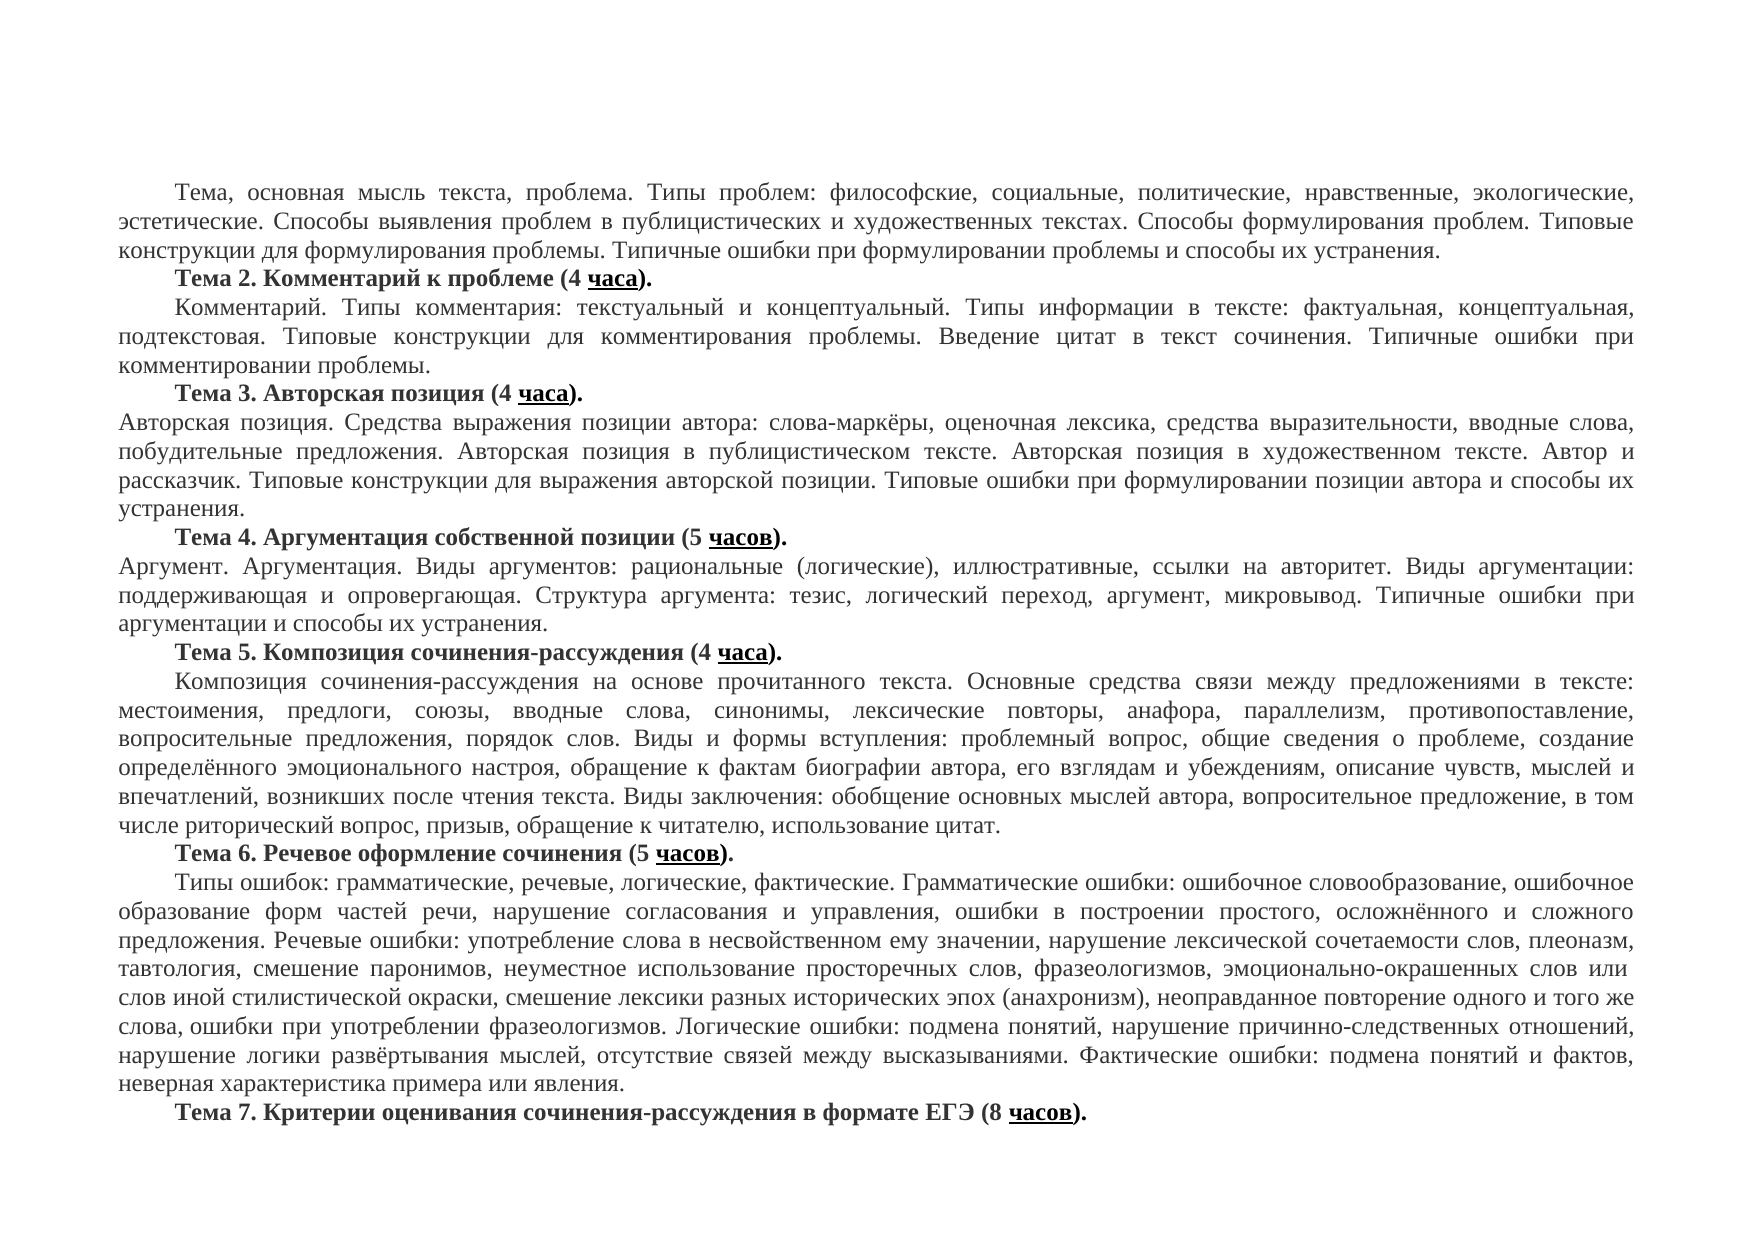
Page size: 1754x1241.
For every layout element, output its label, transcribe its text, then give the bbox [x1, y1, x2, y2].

text Композиция сочинения-рассуждения на основе прочитанного текста. Основные средства связи между предложениями в тексте: местоимения, предлоги, союзы, вводные слова, синонимы, лексические повторы, анафора, параллелизм, противопоставление, вопросительные предложения, порядок слов. Виды и формы вступления: проблемный вопрос, общие сведения о проблеме, создание определённого эмоционального настроя, обращение к фактам биографии автора, его взглядам и убеждениям, описание чувств, мыслей и впечатлений, возникших после чтения текста. Виды заключения: обобщение основных мыслей автора, вопросительное предложение, в том числе риторический вопрос, призыв, обращение к читателю, использование цитат. [118, 666, 1636, 838]
text Комментарий. Типы комментария: текстуальный и концептуальный. Типы информации в тексте: фактуальная, концептуальная, подтекстовая. Типовые конструкции для комментирования проблемы. Введение цитат в текст сочинения. Типичные ошибки при комментировании проблемы. [118, 292, 1636, 378]
text Тема 4. Аргументация собственной позиции (5 часов). [118, 522, 1636, 551]
text Тема 5. Композиция сочинения-рассуждения (4 часа). [118, 637, 1636, 666]
text Тема 3. Авторская позиция (4 часа). [118, 378, 1636, 407]
text Аргумент. Аргументация. Виды аргументов: рациональные (логические), иллюстративные, ссылки на авторитет. Виды аргументации: поддерживающая и опровергающая. Структура аргумента: тезис, логический переход, аргумент, микровывод. Типичные ошибки при аргументации и способы их устранения. [118, 551, 1636, 637]
text Тема 2. Комментарий к проблеме (4 часа). [118, 263, 1636, 292]
text Тема 7. Критерии оценивания сочинения-рассуждения в формате ЕГЭ (8 часов). [118, 1097, 1636, 1126]
text Тема, основная мысль текста, проблема. Типы проблем: философские, социальные, политические, нравственные, экологические, эстетические. Способы выявления проблем в публицистических и художественных текстах. Способы формулирования проблем. Типовые конструкции для формулирования проблемы. Типичные ошибки при формулировании проблемы и способы их устранения. [118, 177, 1636, 263]
text Типы ошибок: грамматические, речевые, логические, фактические. Грамматические ошибки: ошибочное словообразование, ошибочное образование форм частей речи, нарушение согласования и управления, ошибки в построении простого, осложнённого и сложного предложения. Речевые ошибки: употребление слова в несвойственном ему значении, нарушение лексической сочетаемости слов, плеоназм, тавтология, смешение паронимов, неуместное использование просторечных слов, фразеологизмов, эмоционально-окрашенных слов или слов иной стилистической окраски, смешение лексики разных исторических эпох (анахронизм), неоправданное повторение одного и того же слова, ошибки при употреблении фразеологизмов. Логические ошибки: подмена понятий, нарушение причинно-следственных отношений, нарушение логики развёртывания мыслей, отсутствие связей между высказываниями. Фактические ошибки: подмена понятий и фактов, неверная характеристика примера или явления. [118, 867, 1636, 1097]
text Авторская позиция. Средства выражения позиции автора: слова-маркёры, оценочная лексика, средства выразительности, вводные слова, побудительные предложения. Авторская позиция в публицистическом тексте. Авторская позиция в художественном тексте. Автор и рассказчик. Типовые конструкции для выражения авторской позиции. Типовые ошибки при формулировании позиции автора и способы их устранения. [118, 407, 1636, 522]
text Тема 6. Речевое оформление сочинения (5 часов). [118, 838, 1636, 867]
